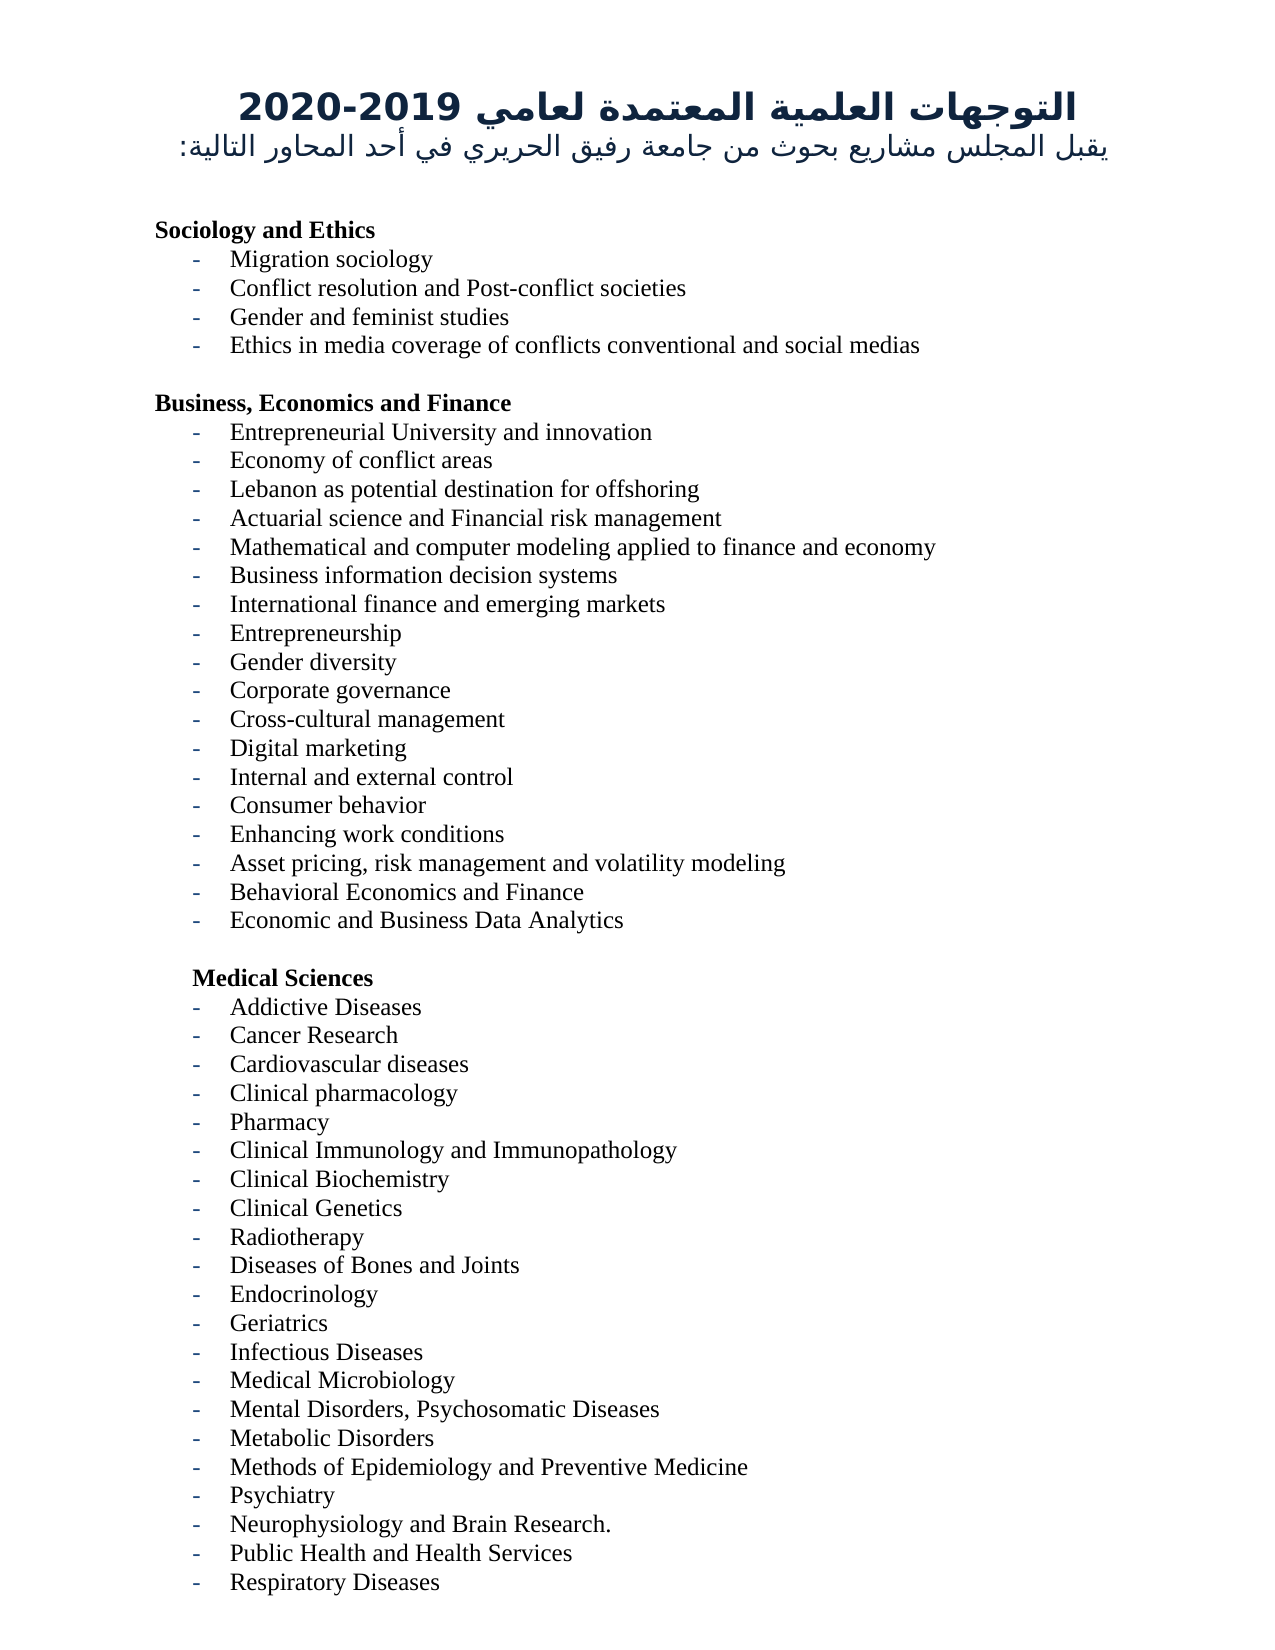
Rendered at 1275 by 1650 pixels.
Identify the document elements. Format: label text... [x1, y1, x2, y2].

text Sociology and Ethics [154, 216, 1161, 244]
list Respiratory Diseases [192, 1567, 1161, 1596]
list Addictive Diseases [192, 992, 1161, 1021]
list Asset pricing, risk management and volatility modeling [192, 848, 1161, 877]
list Economy of conflict areas [192, 446, 1161, 474]
list Digital marketing [192, 733, 1161, 762]
list Medical Microbiology [192, 1366, 1161, 1394]
list Pharmacy [192, 1107, 1161, 1136]
list Infectious Diseases [192, 1337, 1161, 1366]
text التوجهات العلمية المعتمدة لعامي 2019-2020 [154, 85, 1161, 129]
list Business information decision systems [192, 561, 1161, 589]
list Entrepreneurship [192, 618, 1161, 647]
list Radiotherapy [192, 1222, 1161, 1251]
list Geriatrics [192, 1308, 1161, 1337]
list Endocrinology [192, 1279, 1161, 1308]
text Medical Sciences [192, 963, 1161, 992]
list Behavioral Economics and Finance [192, 877, 1161, 906]
list Public Health and Health Services [192, 1538, 1161, 1567]
text يقبل المجلس مشاريع بحوث من جامعة رفيق الحريري في أحد المحاور التالية: [136, 129, 1161, 163]
list Clinical Biochemistry [192, 1164, 1161, 1193]
list Diseases of Bones and Joints [192, 1251, 1161, 1279]
list International finance and emerging markets [192, 589, 1161, 618]
list Lebanon as potential destination for offshoring [192, 474, 1161, 503]
list Mathematical and computer modeling applied to finance and economy [192, 532, 1161, 561]
list Metabolic Disorders [192, 1423, 1161, 1452]
list Enhancing work conditions [192, 819, 1161, 848]
list Internal and external control [192, 762, 1161, 791]
list Economic and Business Data Analytics [192, 906, 1161, 934]
list Clinical pharmacology [192, 1078, 1161, 1107]
list Gender and feminist studies [192, 302, 1161, 331]
list Methods of Epidemiology and Preventive Medicine [192, 1452, 1161, 1481]
list Gender diversity [192, 647, 1161, 676]
list Mental Disorders, Psychosomatic Diseases [192, 1394, 1161, 1423]
list Clinical Immunology and Immunopathology [192, 1136, 1161, 1164]
list Cancer Research [192, 1021, 1161, 1049]
text Business, Economics and Finance [154, 388, 1161, 417]
list Psychiatry [192, 1481, 1161, 1509]
list Cross-cultural management [192, 704, 1161, 733]
list Neurophysiology and Brain Research. [192, 1509, 1161, 1538]
list Migration sociology [192, 244, 1161, 273]
list Cardiovascular diseases [192, 1049, 1161, 1078]
list Actuarial science and Financial risk management [192, 503, 1161, 532]
list Entrepreneurial University and innovation [192, 417, 1161, 446]
list Clinical Genetics [192, 1193, 1161, 1222]
list Consumer behavior [192, 791, 1161, 819]
list Ethics in media coverage of conflicts conventional and social medias [192, 331, 1161, 359]
list Conflict resolution and Post-conflict societies [192, 273, 1161, 302]
list Corporate governance [192, 676, 1161, 704]
